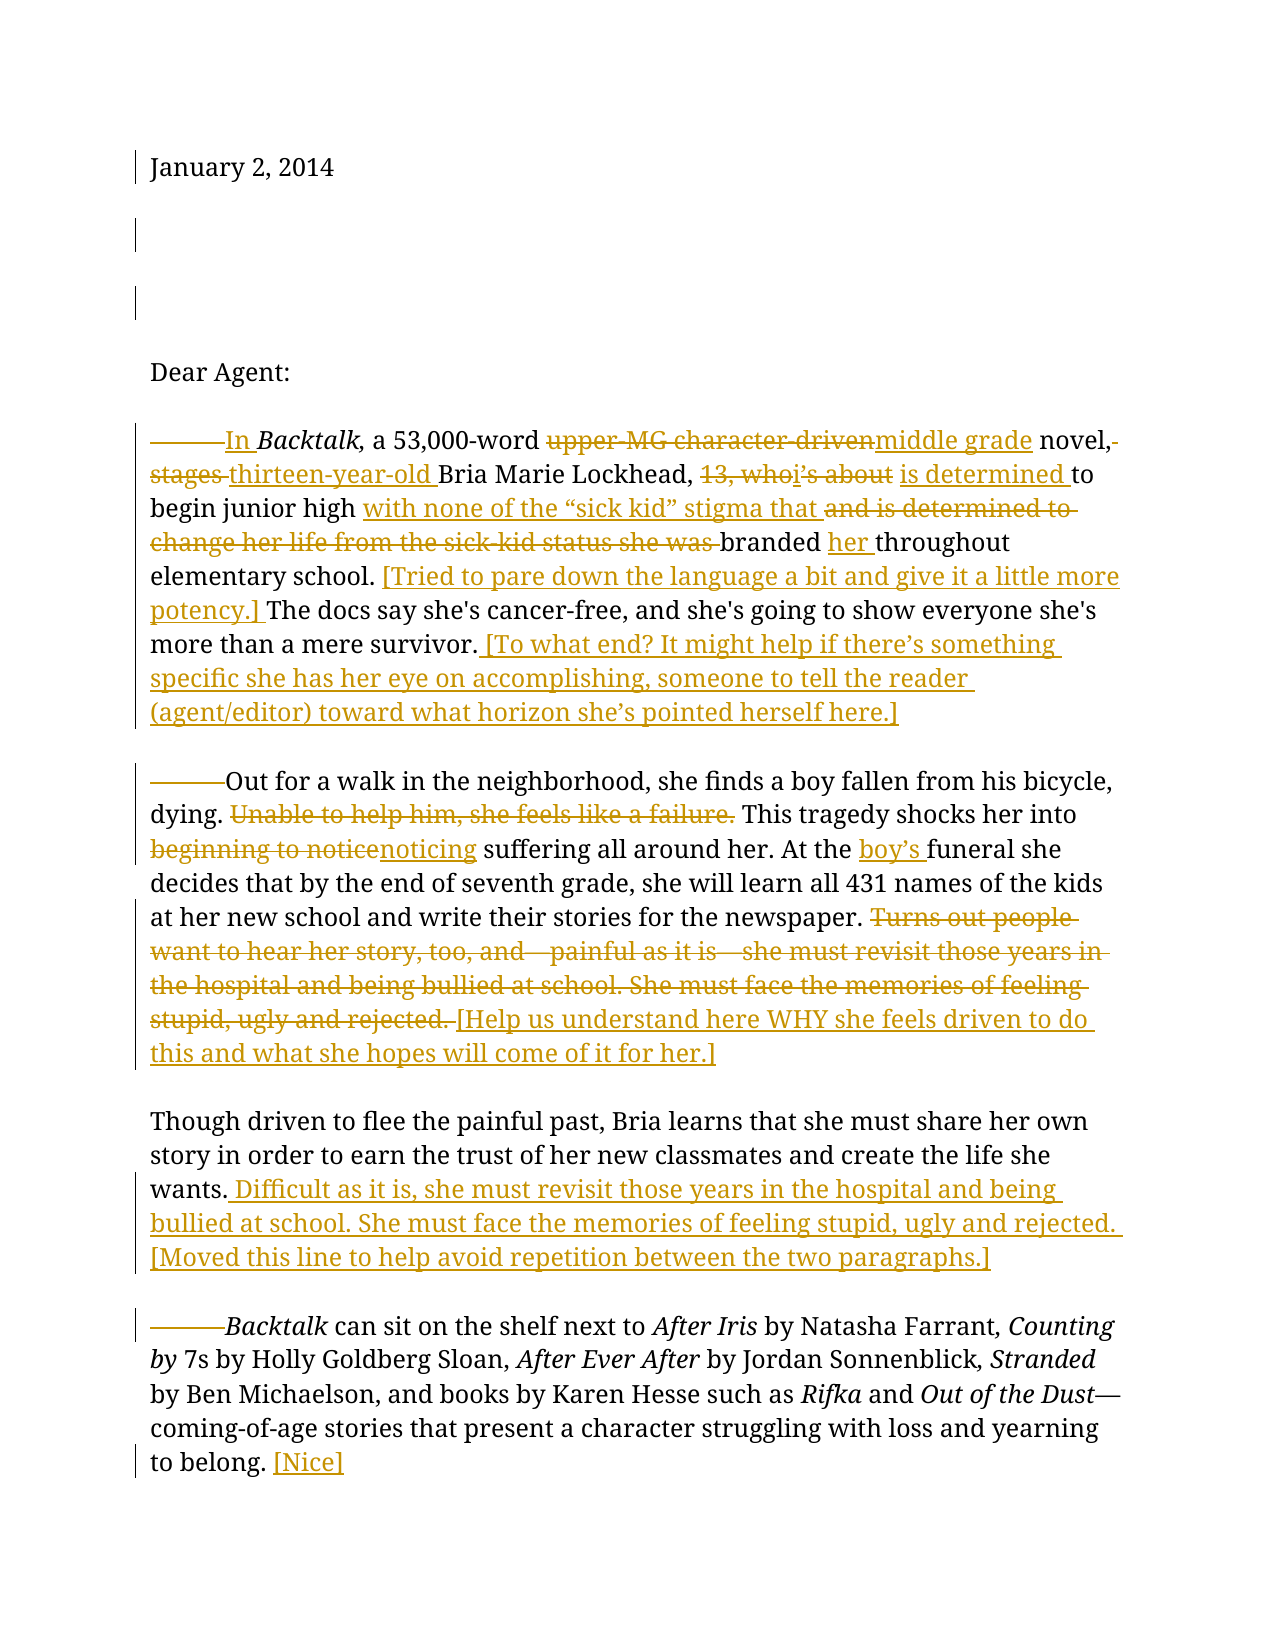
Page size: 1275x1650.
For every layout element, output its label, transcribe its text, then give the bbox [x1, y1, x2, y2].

text Dear Agent: [150, 354, 1125, 388]
text January 2, 2014 [150, 150, 1125, 184]
text Out for a walk in the neighborhood, she finds a boy fallen from his bicycle, dying. This tragedy shocks her into suffering all around her. At the funeral she decides that by the end of seventh grade, she will learn all 431 names of the kids at her new school and write their stories for the newspaper. [150, 763, 1125, 1070]
text Backtalk can sit on the shelf next to After Iris by Natasha Farrant, Counting by 7s by Holly Goldberg Sloan, After Ever After by Jordan Sonnenblick, Stranded by Ben Michaelson, and books by Karen Hesse such as Rifka and Out of the Dust—coming-of-age stories that present a character struggling with loss and yearning to belong. [150, 1308, 1125, 1478]
text Backtalk, a 53,000-word novel,Bria Marie Lockhead, to begin junior high branded throughout elementary school. The docs say she's cancer-free, and she's going to show everyone she's more than a mere survivor. [150, 422, 1125, 729]
text Though driven to flee the painful past, Bria learns that she must share her own story in order to earn the trust of her new classmates and create the life she wants. [150, 1104, 1125, 1274]
